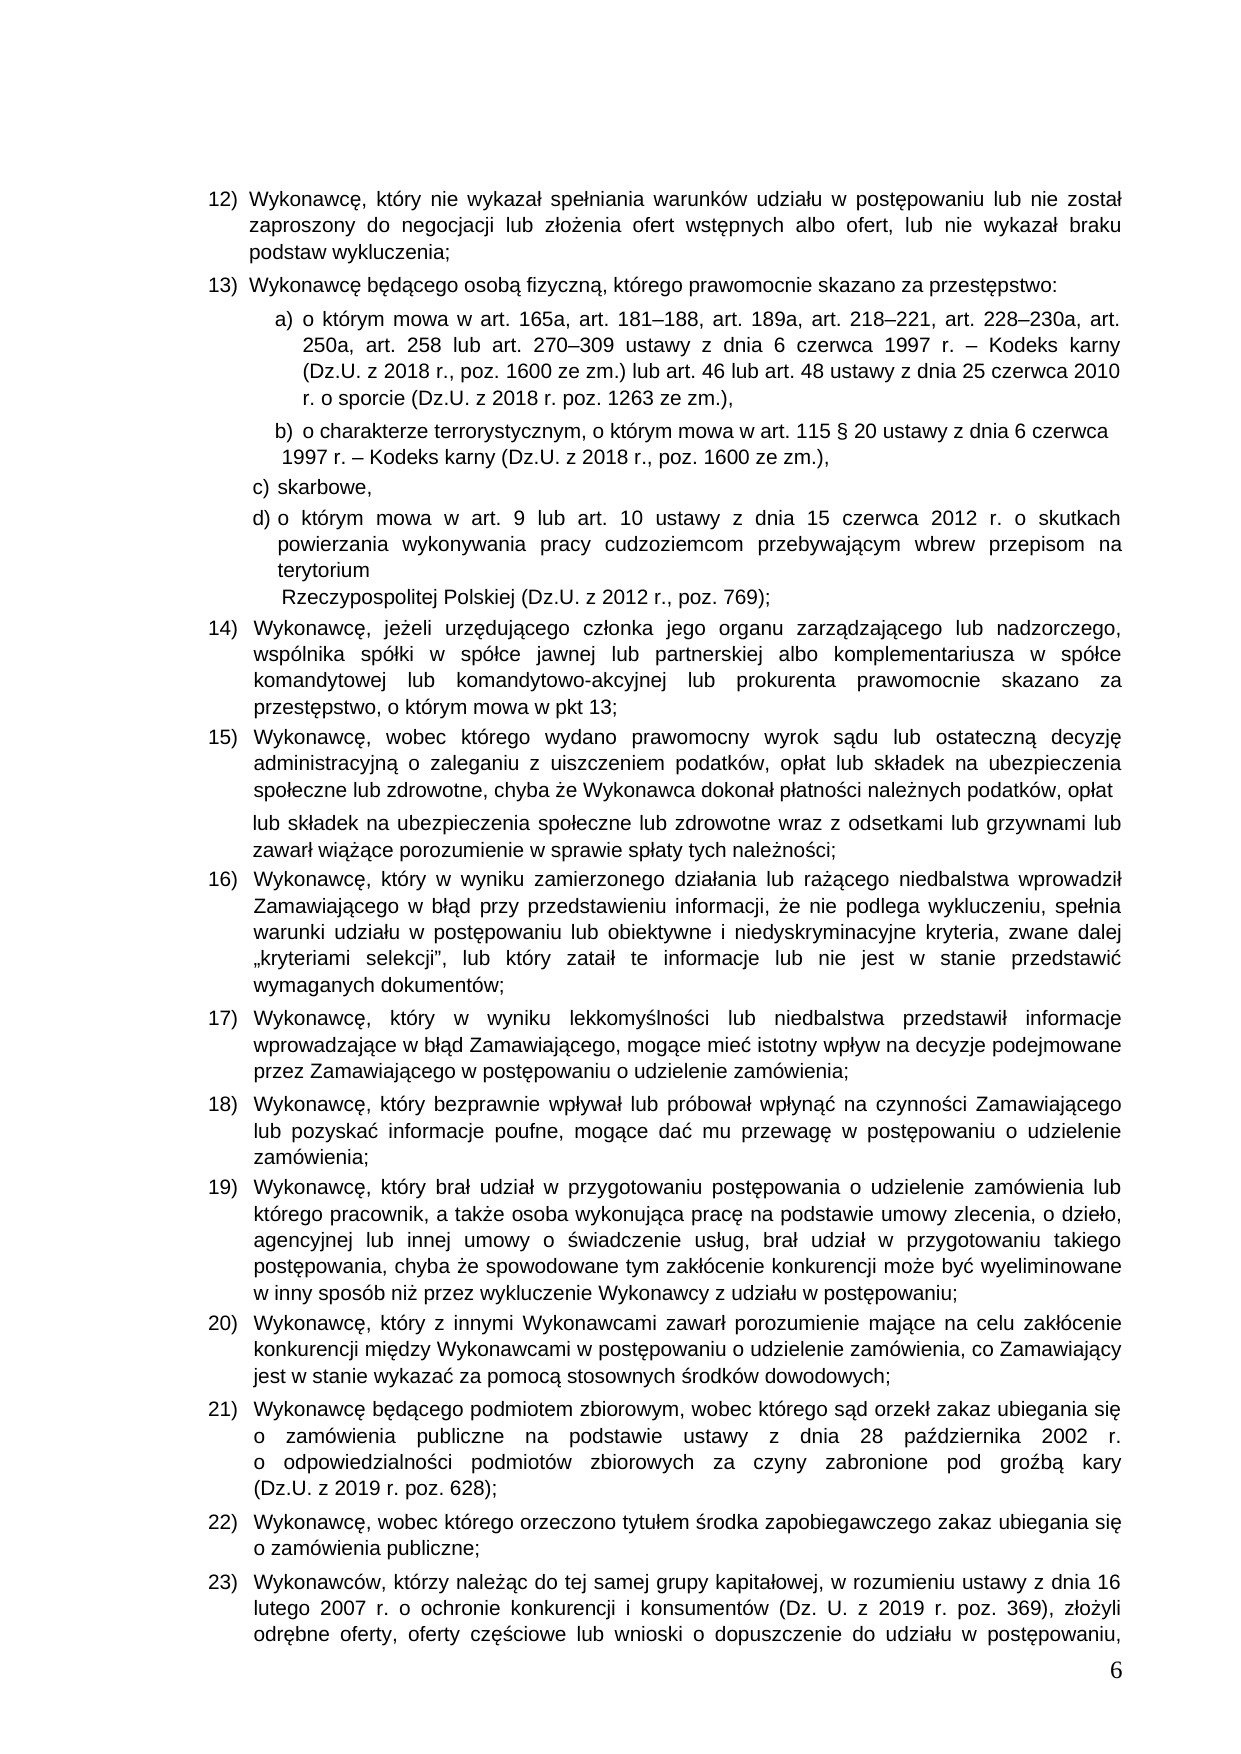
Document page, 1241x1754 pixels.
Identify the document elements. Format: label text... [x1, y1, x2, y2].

list Wykonawcę będącego osobą fizyczną, którego prawomocnie skazano za przestępstwo: [208, 273, 1123, 297]
list o którym mowa w art. 165a, art. 181–188, art. 189a, art. 218–221, art. 228–230a, art. 250a, art. 258 lub art. 270–309 ustawy z dnia 6 czerwca 1997 r. – Kodeks karny (Dz.U. z 2018 r., poz. 1600 ze zm.) lub art. 46 lub art. 48 ustawy z dnia 25 czerwca 2010 r. o sporcie (Dz.U. z 2018 r. poz. 1263 ze zm.), [274, 307, 1122, 409]
list Wykonawcę, który w wyniku lekkomyślności lub niedbalstwa przedstawił informacje wprowadzające w błąd Zamawiającego, mogące mieć istotny wpływ na decyzje podejmowane przez Zamawiającego w postępowaniu o udzielenie zamówienia; [208, 1006, 1123, 1083]
text 1997 r. – Kodeks karny (Dz.U. z 2018 r., poz. 1600 ze zm.), [281, 445, 1123, 469]
list o którym mowa w art. 9 lub art. 10 ustawy z dnia 15 czerwca 2012 r. o skutkach powierzania wykonywania pracy cudzoziemcom przebywającym wbrew przepisom na terytorium [252, 505, 1123, 582]
text lub składek na ubezpieczenia społeczne lub zdrowotne wraz z odsetkami lub grzywnami lub zawarł wiążące porozumienie w sprawie spłaty tych należności; [252, 811, 1123, 861]
list Wykonawcę, wobec którego wydano prawomocny wyrok sądu lub ostateczną decyzję administracyjną o zaleganiu z uiszczeniem podatków, opłat lub składek na ubezpieczenia społeczne lub zdrowotne, chyba że Wykonawca dokonał płatności należnych podatków, opłat [208, 725, 1123, 801]
list Wykonawcę, który brał udział w przygotowaniu postępowania o udzielenie zamówienia lub którego pracownik, a także osoba wykonująca pracę na podstawie umowy zlecenia, o dzieło, agencyjnej lub innej umowy o świadczenie usług, brał udział w przygotowaniu takiego postępowania, chyba że spowodowane tym zakłócenie konkurencji może być wyeliminowane w inny sposób niż przez wykluczenie Wykonawcy z udziału w postępowaniu; [208, 1175, 1123, 1304]
list skarbowe, [252, 475, 1123, 499]
list Wykonawcę, który z innymi Wykonawcami zawarł porozumienie mające na celu zakłócenie konkurencji między Wykonawcami w postępowaniu o udzielenie zamówienia, co Zamawiający jest w stanie wykazać za pomocą stosownych środków dowodowych; [208, 1311, 1123, 1387]
list Wykonawcę, który w wyniku zamierzonego działania lub rażącego niedbalstwa wprowadził Zamawiającego w błąd przy przedstawieniu informacji, że nie podlega wykluczeniu, spełnia warunki udziału w postępowaniu lub obiektywne i niedyskryminacyjne kryteria, zwane dalej „kryteriami selekcji”, lub który zataił te informacje lub nie jest w stanie przedstawić wymaganych dokumentów; [208, 867, 1123, 996]
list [208, 1569, 1123, 1646]
list o charakterze terrorystycznym, o którym mowa w art. 115 § 20 ustawy z dnia 6 czerwca [274, 419, 1122, 443]
list Wykonawcę będącego podmiotem zbiorowym, wobec którego sąd orzekł zakaz ubiegania się o zamówienia publiczne na podstawie ustawy z dnia 28 października 2002 r. o odpowiedzialności podmiotów zbiorowych za czyny zabronione pod groźbą kary (Dz.U. z 2019 r. poz. 628); [208, 1397, 1123, 1500]
list Wykonawcę, który nie wykazał spełniania warunków udziału w postępowaniu lub nie został zaproszony do negocjacji lub złożenia ofert wstępnych albo ofert, lub nie wykazał braku podstaw wykluczenia; [208, 187, 1123, 263]
list Wykonawcę, jeżeli urzędującego członka jego organu zarządzającego lub nadzorczego, wspólnika spółki w spółce jawnej lub partnerskiej albo komplementariusza w spółce komandytowej lub komandytowo-akcyjnej lub prokurenta prawomocnie skazano za przestępstwo, o którym mowa w pkt 13; [208, 615, 1123, 718]
text Rzeczypospolitej Polskiej (Dz.U. z 2012 r., poz. 769); [281, 585, 1123, 609]
list Wykonawcę, wobec którego orzeczono tytułem środka zapobiegawczego zakaz ubiegania się o zamówienia publiczne; [208, 1510, 1123, 1560]
list Wykonawcę, który bezprawnie wpływał lub próbował wpłynąć na czynności Zamawiającego lub pozyskać informacje poufne, mogące dać mu przewagę w postępowaniu o udzielenie zamówienia; [208, 1092, 1123, 1169]
